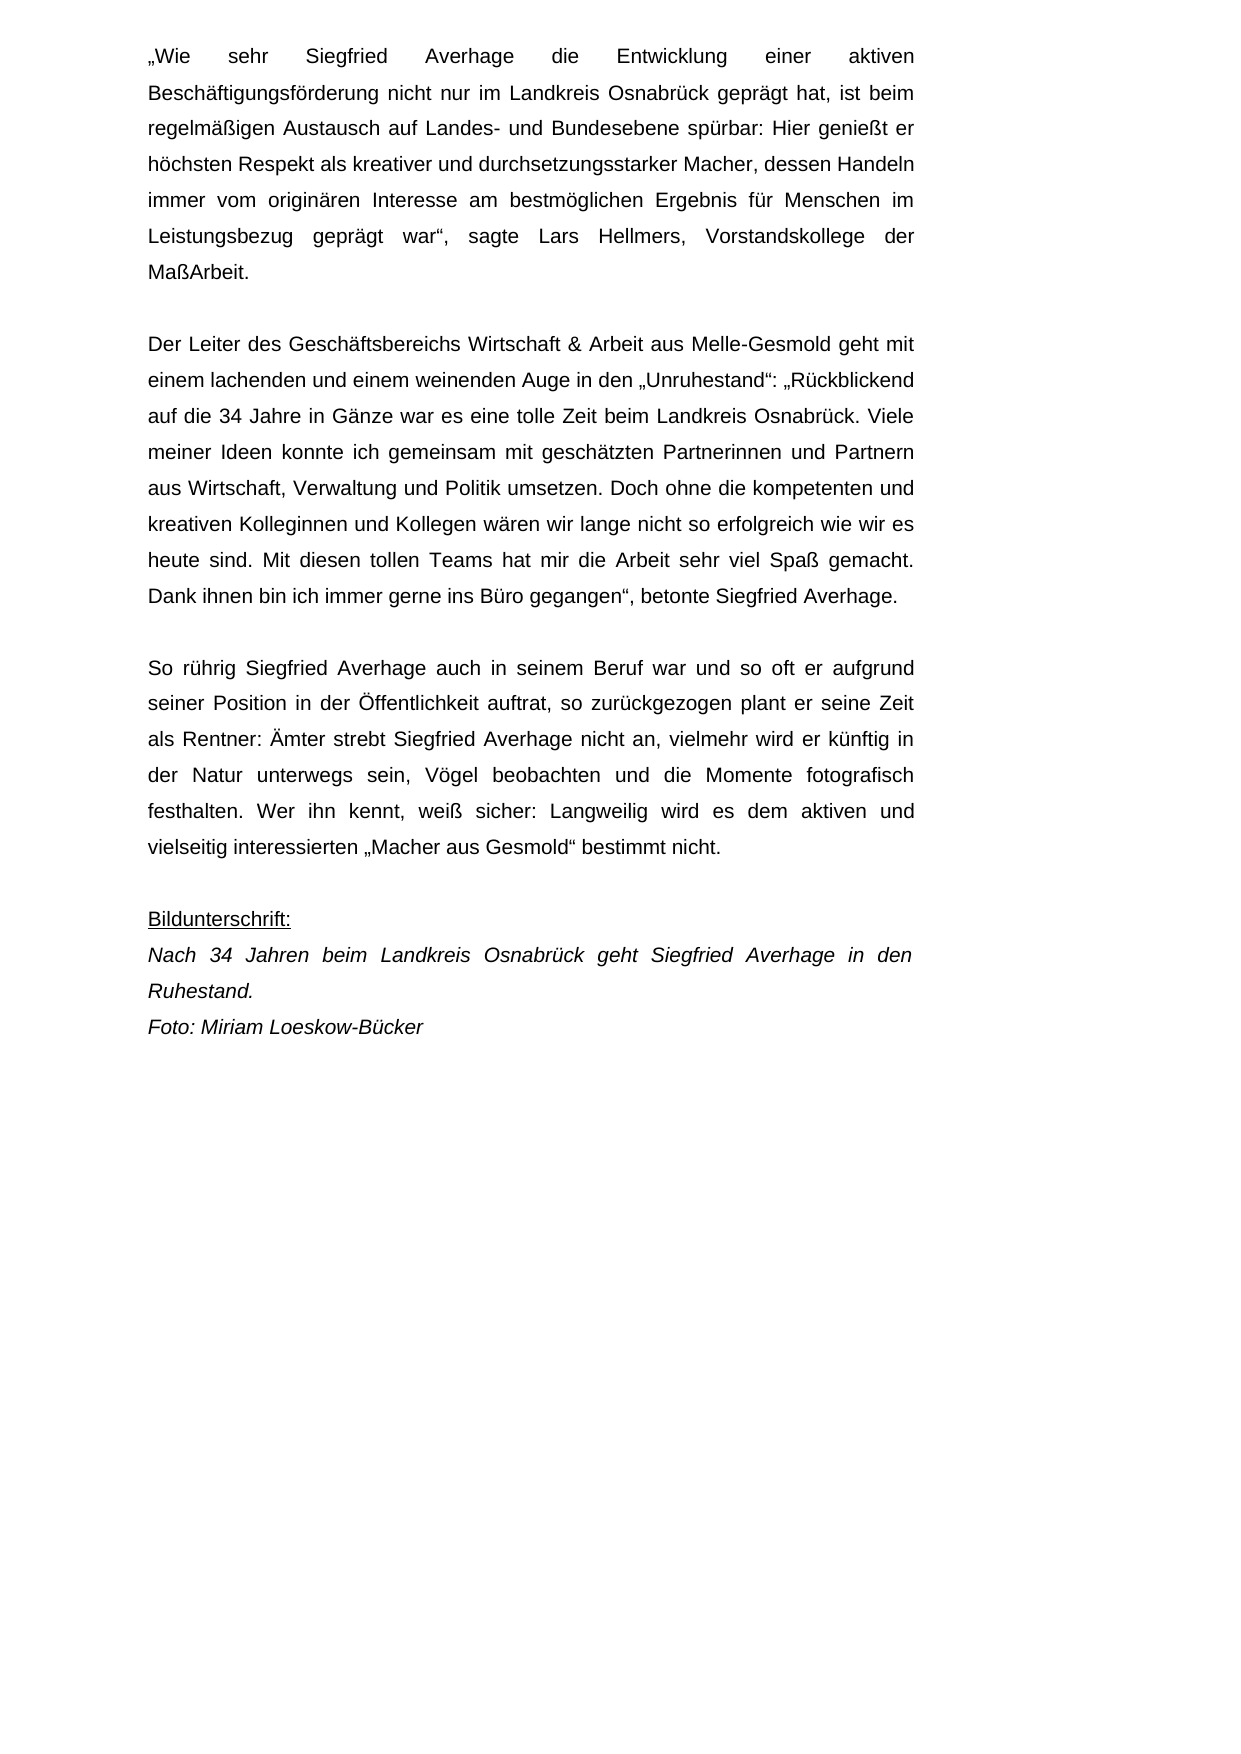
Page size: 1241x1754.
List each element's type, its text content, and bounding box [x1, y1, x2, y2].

text Der Leiter des Geschäftsbereichs Wirtschaft & Arbeit aus Melle-Gesmold geht mit einem lachenden und einem weinenden Auge in den „Unruhestand“: „Rückblickend auf die 34 Jahre in Gänze war es eine tolle Zeit beim Landkreis Osnabrück. Viele meiner Ideen konnte ich gemeinsam mit geschätzten Partnerinnen und Partnern aus Wirtschaft, Verwaltung und Politik umsetzen. Doch ohne die kompetenten und kreativen Kolleginnen und Kollegen wären wir lange nicht so erfolgreich wie wir es heute sind. Mit diesen tollen Teams hat mir die Arbeit sehr viel Spaß gemacht. Dank ihnen bin ich immer gerne ins Büro gegangen“, betonte Siegfried Averhage. [148, 332, 915, 607]
text Nach 34 Jahren beim Landkreis Osnabrück geht Siegfried Averhage in den Ruhestand. [148, 943, 915, 1003]
text Bildunterschrift: [148, 907, 915, 931]
text So rührig Siegfried Averhage auch in seinem Beruf war und so oft er aufgrund seiner Position in der Öffentlichkeit auftrat, so zurückgezogen plant er seine Zeit als Rentner: Ämter strebt Siegfried Averhage nicht an, vielmehr wird er künftig in der Natur unterwegs sein, Vögel beobachten und die Momente fotografisch festhalten. Wer ihn kennt, weiß sicher: Langweilig wird es dem aktiven und vielseitig interessierten „Macher aus Gesmold“ bestimmt nicht. [148, 655, 915, 859]
text Foto: Miriam Loeskow-Bücker [148, 1015, 915, 1039]
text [148, 44, 915, 284]
